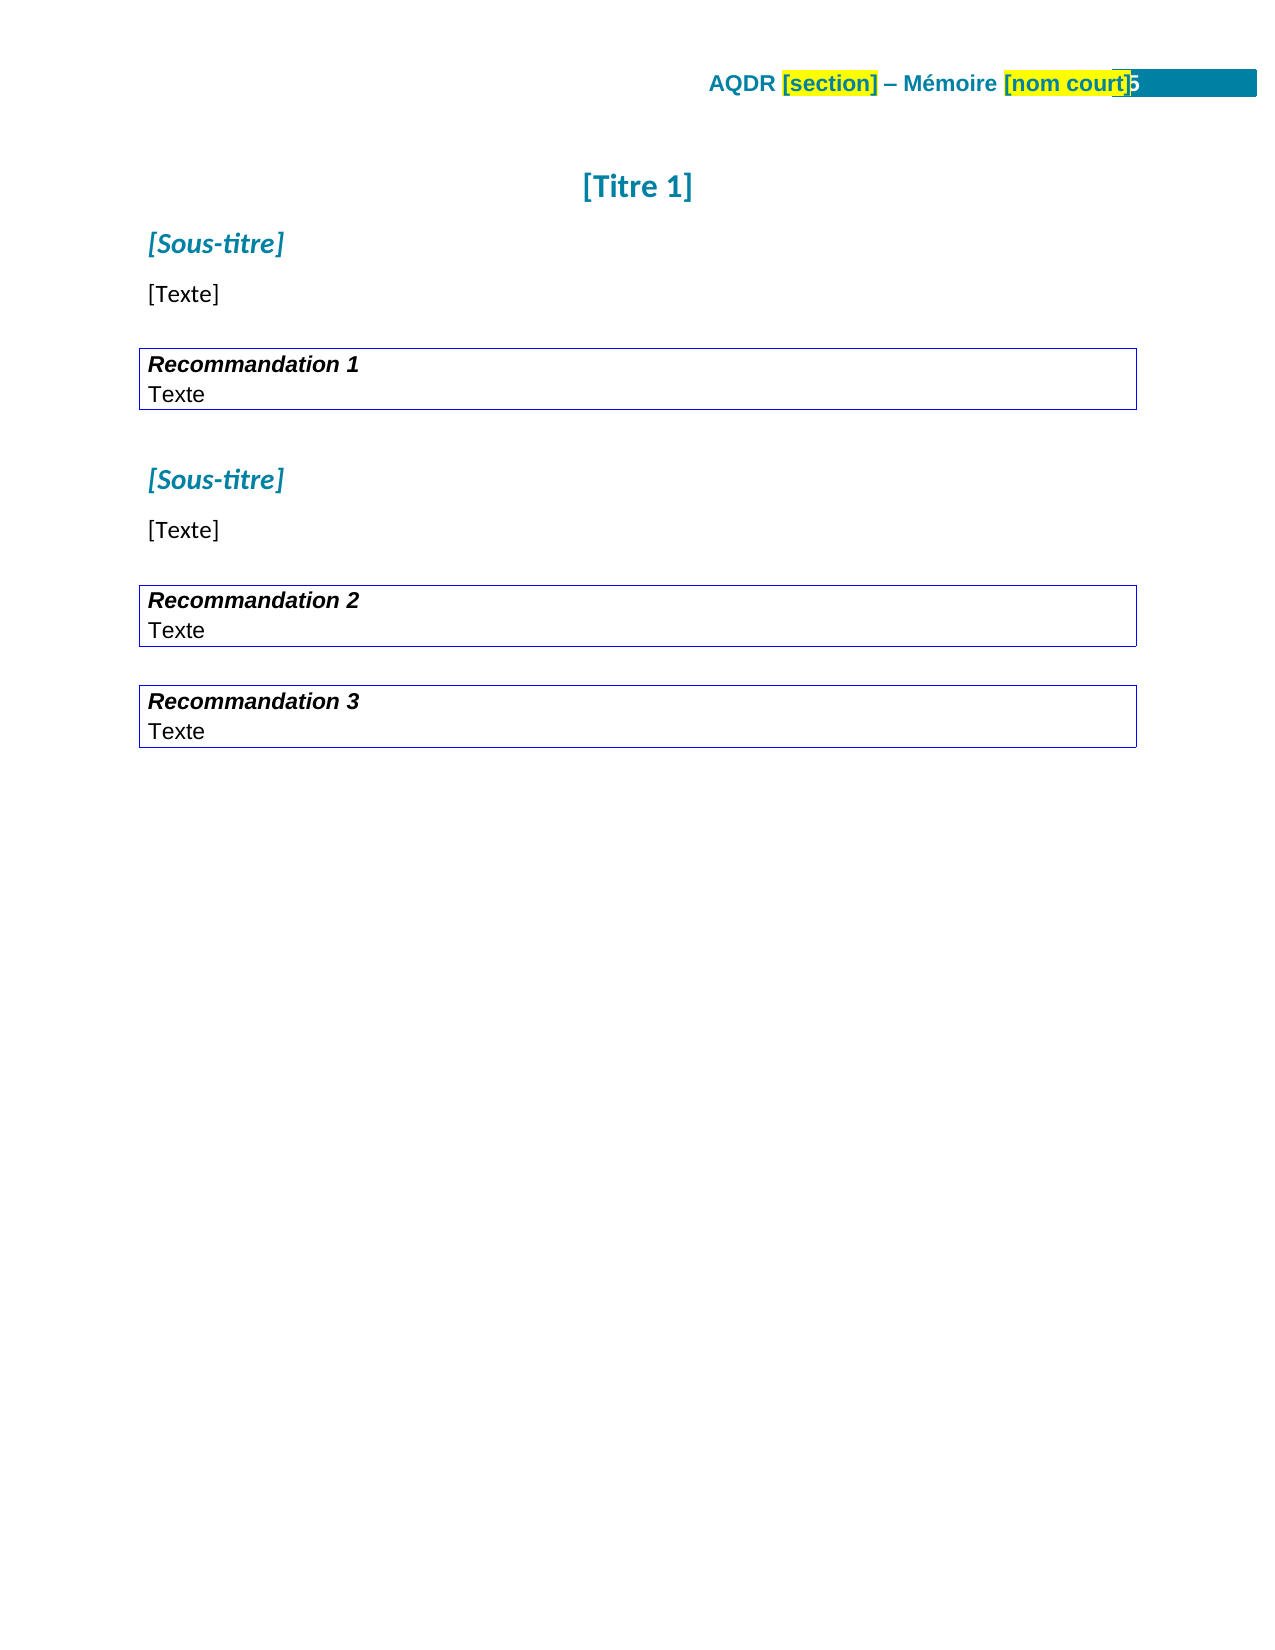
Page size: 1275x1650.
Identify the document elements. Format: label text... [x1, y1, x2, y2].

text [Texte] [148, 278, 1127, 309]
text Recommandation 3 [140, 686, 1136, 714]
subtitle [Sous-titre] [148, 461, 1127, 497]
text Recommandation 2 [140, 586, 1136, 614]
subtitle [Titre 1] [148, 165, 1127, 206]
text Recommandation 1 [140, 349, 1136, 377]
text Texte [140, 615, 1136, 646]
text Texte [140, 378, 1136, 409]
text Texte [140, 716, 1136, 747]
subtitle [Sous-titre] [148, 225, 1127, 260]
text [Texte] [148, 515, 1127, 545]
